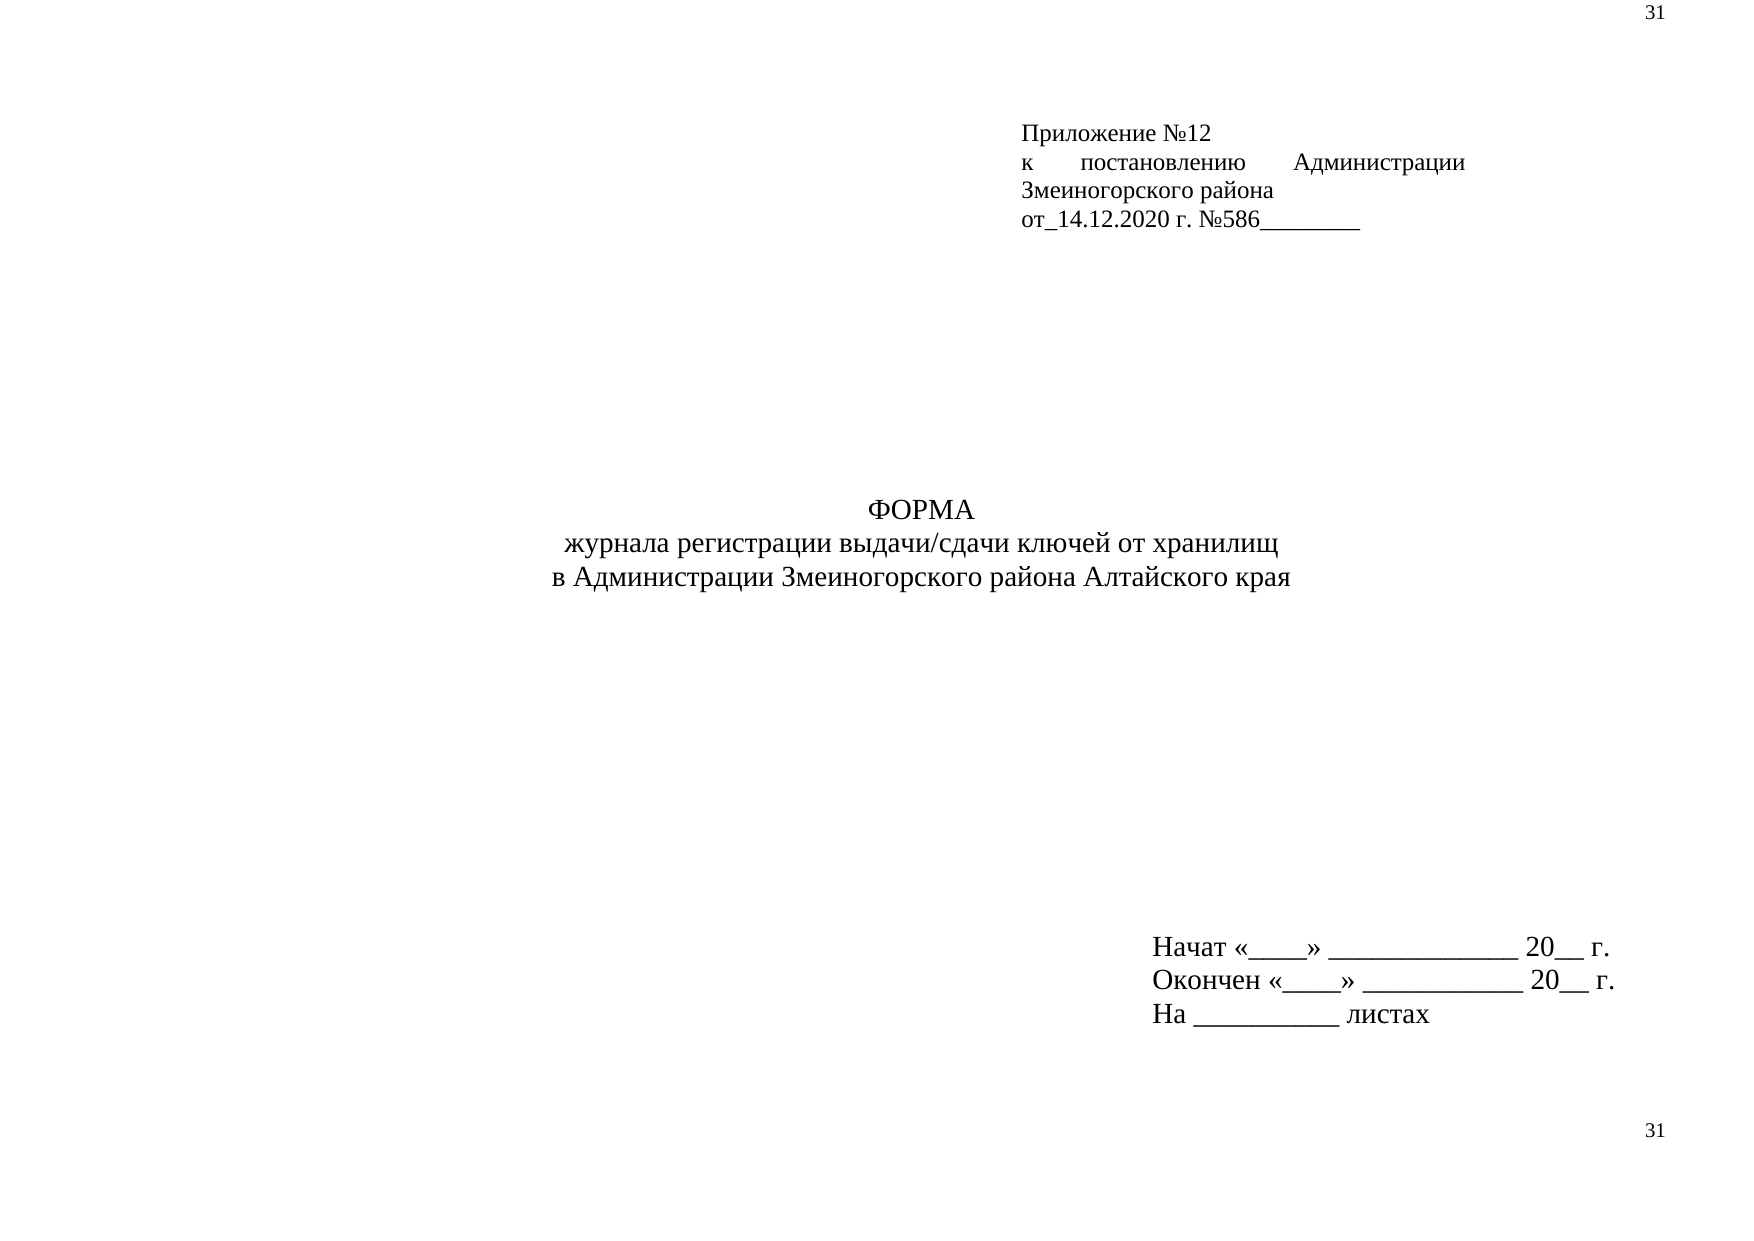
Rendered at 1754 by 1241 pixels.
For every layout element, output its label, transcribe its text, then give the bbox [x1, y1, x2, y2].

text ФОРМА [177, 492, 1665, 526]
table_header Приложение №12 к постановлению Администрации Змеиногорского района от_14.12.2020 г. №586________ [1010, 118, 1477, 257]
text в Администрации Змеиногорского района Алтайского края [177, 559, 1665, 593]
text журнала регистрации выдачи/сдачи ключей от хранилищ [177, 526, 1665, 559]
